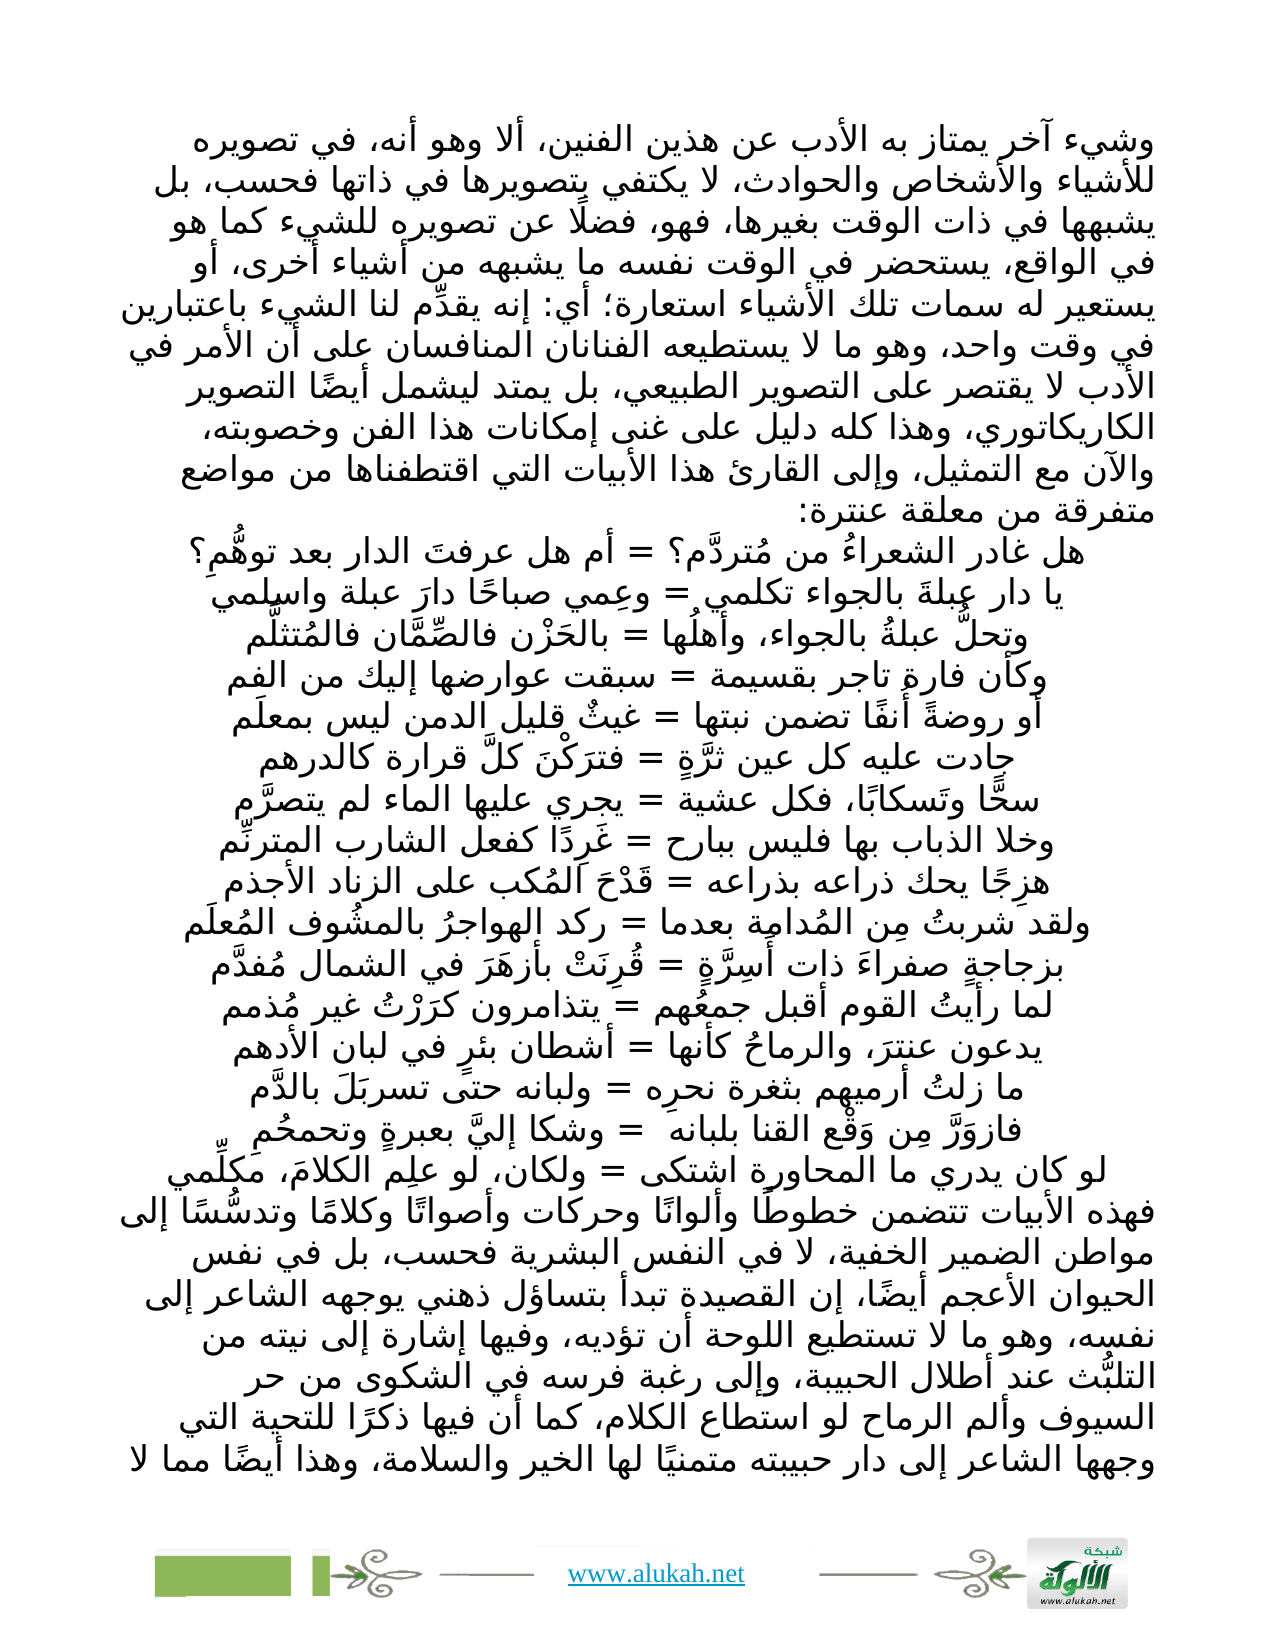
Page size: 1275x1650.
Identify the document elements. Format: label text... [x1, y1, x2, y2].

text ولقد شربتُ مِن المُدامة بعدما = ركد الهواجرُ بالمشُوف المُعلَم [118, 902, 1157, 943]
picture [153, 1534, 1129, 1616]
text جادت عليه كل عين ثرَّةٍ = فترَكْنَ كلَّ قرارة كالدرهم [118, 737, 1157, 778]
text أو روضةً أُنفًا تضمن نبتها = غيثٌ قليل الدمن ليس بمعلَم [118, 696, 1157, 737]
text وتحلُّ عبلةُ بالجواء، وأهلُها = بالحَزْن فالصِّمَّان فالمُتثلَّم [118, 613, 1157, 654]
text لما رأيتُ القوم أقبل جمعُهم = يتذامرون كرَرْتُ غير مُذمم [118, 984, 1157, 1026]
text ما زلتُ أرميهم بثغرة نحرِه = ولبانه حتى تسربَلَ بالدَّم [118, 1067, 1157, 1108]
text فازوَرَّ مِن وَقْع القنا بلبانه = وشكا إليَّ بعبرةٍ وتحمحُمِ [118, 1108, 1157, 1149]
text لو كان يدري ما المحاورة اشتكى = ولكان، لو علِم الكلامَ، مكلِّمي [118, 1149, 1157, 1191]
text يا دار عبلةَ بالجواء تكلمي = وعِمي صباحًا دارَ عبلة واسلمي [118, 572, 1157, 613]
text وشيء آخر يمتاز به الأدب عن هذين الفنين، ألا وهو أنه، في تصويره للأشياء والأشخاص والحوادث، لا يكتفي بتصويرها في ذاتها فحسب، بل يشبهها في ذات الوقت بغيرها، فهو، فضلًا عن تصويره للشيء كما هو في الواقع، يستحضر في الوقت نفسه ما يشبهه من أشياء أخرى، أو يستعير له سمات تلك الأشياء استعارة؛ أي: إنه يقدِّم لنا الشيء باعتبارين في وقت واحد، وهو ما لا يستطيعه الفنانان المنافسان على أن الأمر في الأدب لا يقتصر على التصوير الطبيعي، بل يمتد ليشمل أيضًا التصوير الكاريكاتوري، وهذا كله دليل على غنى إمكانات هذا الفن وخصوبته، والآن مع التمثيل، وإلى القارئ هذا الأبيات التي اقتطفناها من مواضع متفرقة من معلقة عنترة: [118, 118, 1157, 531]
text وخلا الذباب بها فليس ببارح = غَرِدًا كفعل الشارب المترنِّم [118, 819, 1157, 861]
text وكأن فارة تاجر بقسيمة = سبقت عوارضها إليك من الفم [118, 654, 1157, 696]
text هل غادر الشعراءُ من مُتردَّم؟ = أم هل عرفتَ الدار بعد توهُّمِ؟ [118, 531, 1157, 572]
text يدعون عنترَ، والرماحُ كأنها = أشطان بئرٍ في لبان الأدهم [118, 1026, 1157, 1067]
text هزِجًا يحك ذراعه بذراعه = قَدْحَ المُكب على الزناد الأجذم [118, 861, 1157, 902]
text بزجاجةٍ صفراءَ ذات أَسِرَّةٍ = قُرِنَتْ بأزهَرَ في الشمال مُفدَّم [118, 943, 1157, 984]
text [118, 1191, 1157, 1479]
text سحًّا وتَسكابًا، فكل عشية = يجري عليها الماء لم يتصرَّم [118, 778, 1157, 819]
